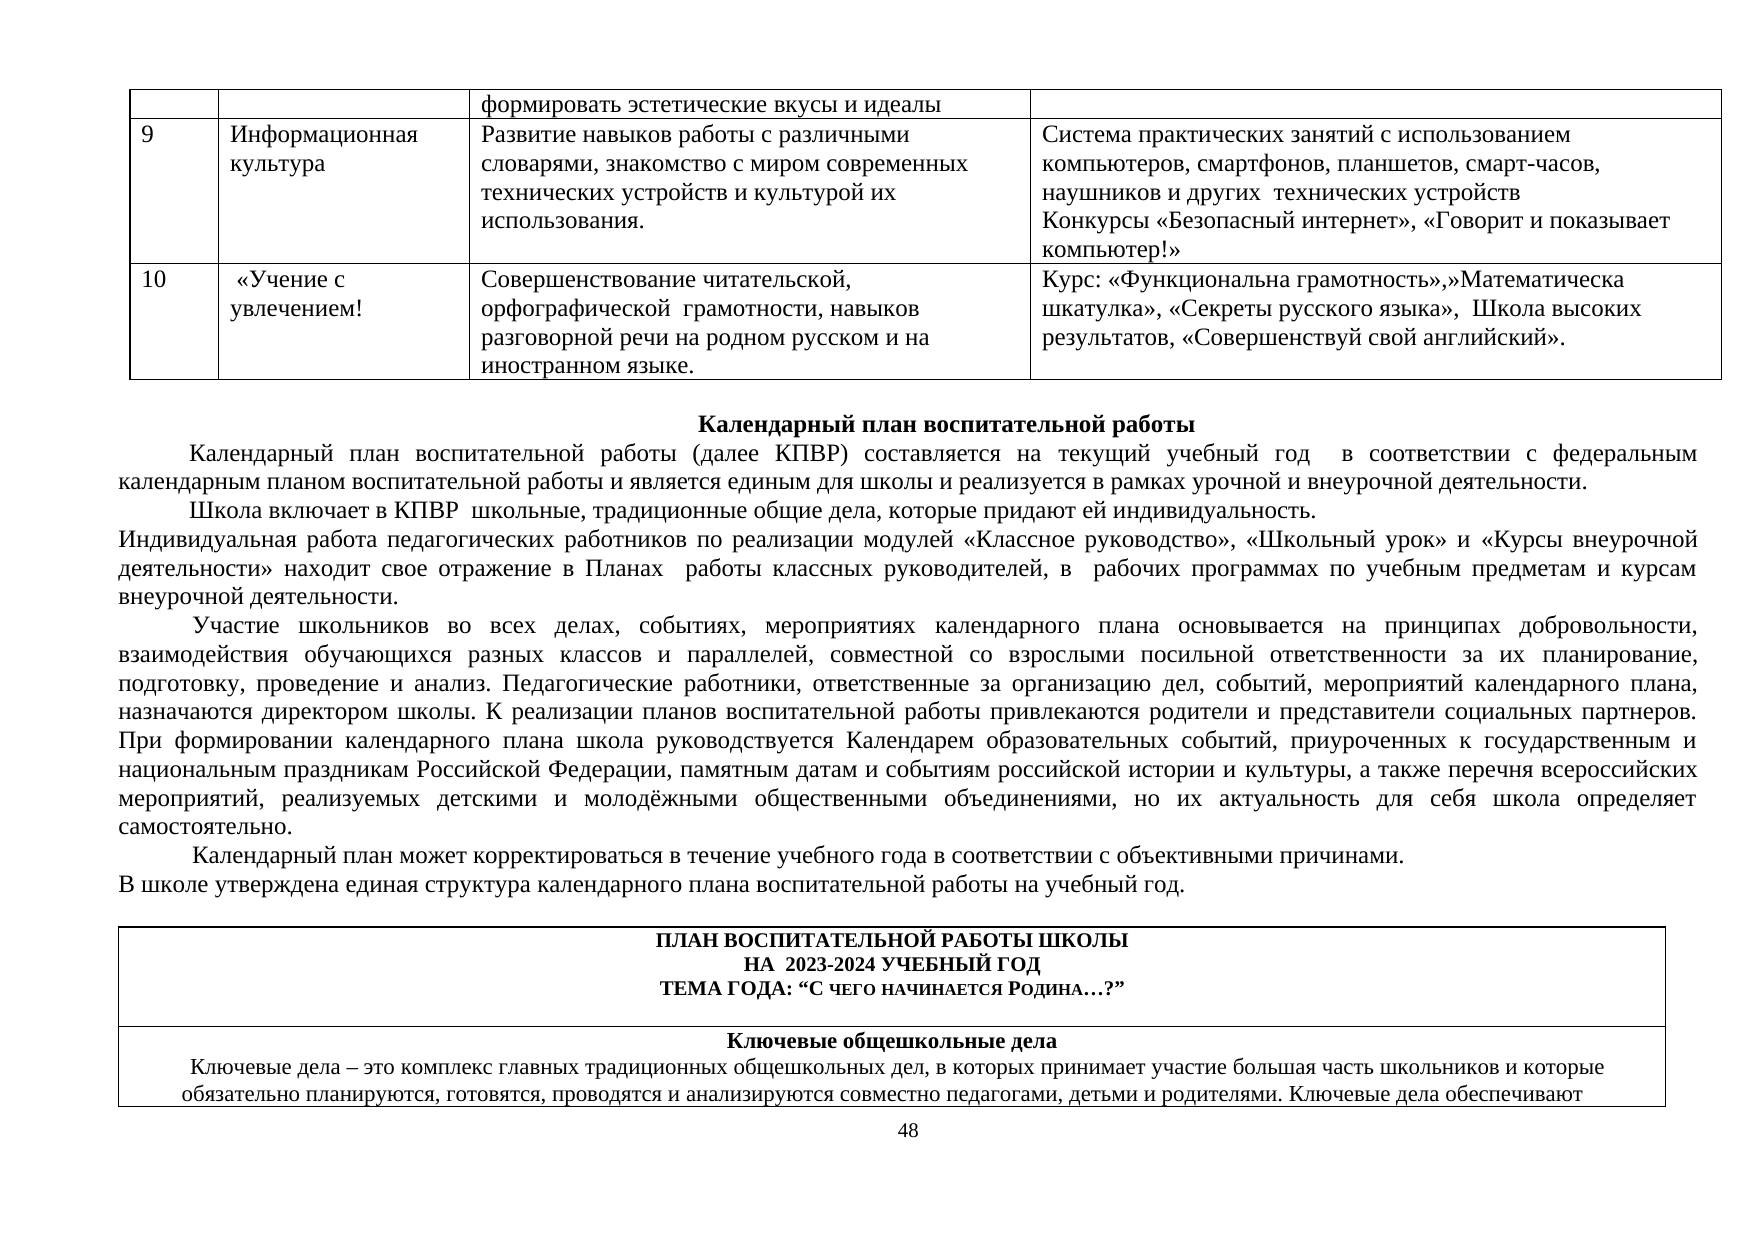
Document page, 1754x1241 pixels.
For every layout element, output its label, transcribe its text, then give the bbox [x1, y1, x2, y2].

text В школе утверждена единая структура календарного плана воспитательной работы на учебный год. [118, 869, 1698, 898]
text Календарный план воспитательной работы [118, 409, 1698, 438]
table_cell Развитие навыков работы с различными словарями, знакомство с миром современных технических устройств и культурой их использования. [470, 119, 1030, 263]
table_cell Информационная культура [219, 119, 469, 263]
text Индивидуальная работа педагогических работников по реализации модулей «Классное руководство», «Школьный урок» и «Курсы внеурочной деятельности» находит свое отражение в Планах работы классных руководителей, в рабочих программах по учебным предметам и курсам внеурочной деятельности. [118, 524, 1698, 610]
table_cell 10 [131, 264, 218, 379]
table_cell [470, 90, 1030, 118]
table_cell Совершенствование читательской, орфографической грамотности, навыков разговорной речи на родном русском и на иностранном языке. [470, 264, 1030, 379]
table_cell 9 [131, 119, 218, 263]
table_cell «Учение с увлечением! [219, 264, 469, 379]
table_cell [119, 1027, 1665, 1106]
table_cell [219, 90, 469, 118]
text Школа включает в КПВР школьные, традиционные общие дела, которые придают ей индивидуальность. [118, 495, 1698, 524]
table_cell Курс: «Функциональна грамотность»,»Математическа шкатулка», «Секреты русского языка», Школа высоких результатов, «Совершенствуй свой английский». [1031, 264, 1721, 379]
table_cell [1031, 90, 1721, 118]
text Календарный план может корректироваться в течение учебного года в соответствии с объективными причинами. [118, 840, 1698, 869]
text Участие школьников во всех делах, событиях, мероприятиях календарного плана основывается на принципах добровольности, взаимодействия обучающихся разных классов и параллелей, совместной со взрослыми посильной ответственности за их планирование, подготовку, проведение и анализ. Педагогические работники, ответственные за организацию дел, событий, мероприятий календарного плана, назначаются директором школы. К реализации планов воспитательной работы привлекаются родители и представители социальных партнеров. При формировании календарного плана школа руководствуется Календарем образовательных событий, приуроченных к государственным и национальным праздникам Российской Федерации, памятным датам и событиям российской истории и культуры, а также перечня всероссийских мероприятий, реализуемых детскими и молодёжными общественными объединениями, но их актуальность для себя школа определяет самостоятельно. [118, 610, 1698, 840]
table_cell Система практических занятий с использованием компьютеров, смартфонов, планшетов, смарт-часов, наушников и других технических устройств Конкурсы «Безопасный интернет», «Говорит и показывает компьютер!» [1031, 119, 1721, 263]
text Календарный план воспитательной работы (далее КПВР) составляется на текущий учебный год в соответствии с федеральным календарным планом воспитательной работы и является единым для школы и реализуется в рамках урочной и внеурочной деятельности. [118, 438, 1698, 495]
table_cell 8 [131, 90, 218, 118]
table_header ПЛАН ВОСПИТАТЕЛЬНОЙ РАБОТЫ ШКОЛЫ НА 2023-2024 УЧЕБНЫЙ ГОД ТЕМА ГОДА: “С чего начинается Родина…?” [119, 928, 1665, 1026]
